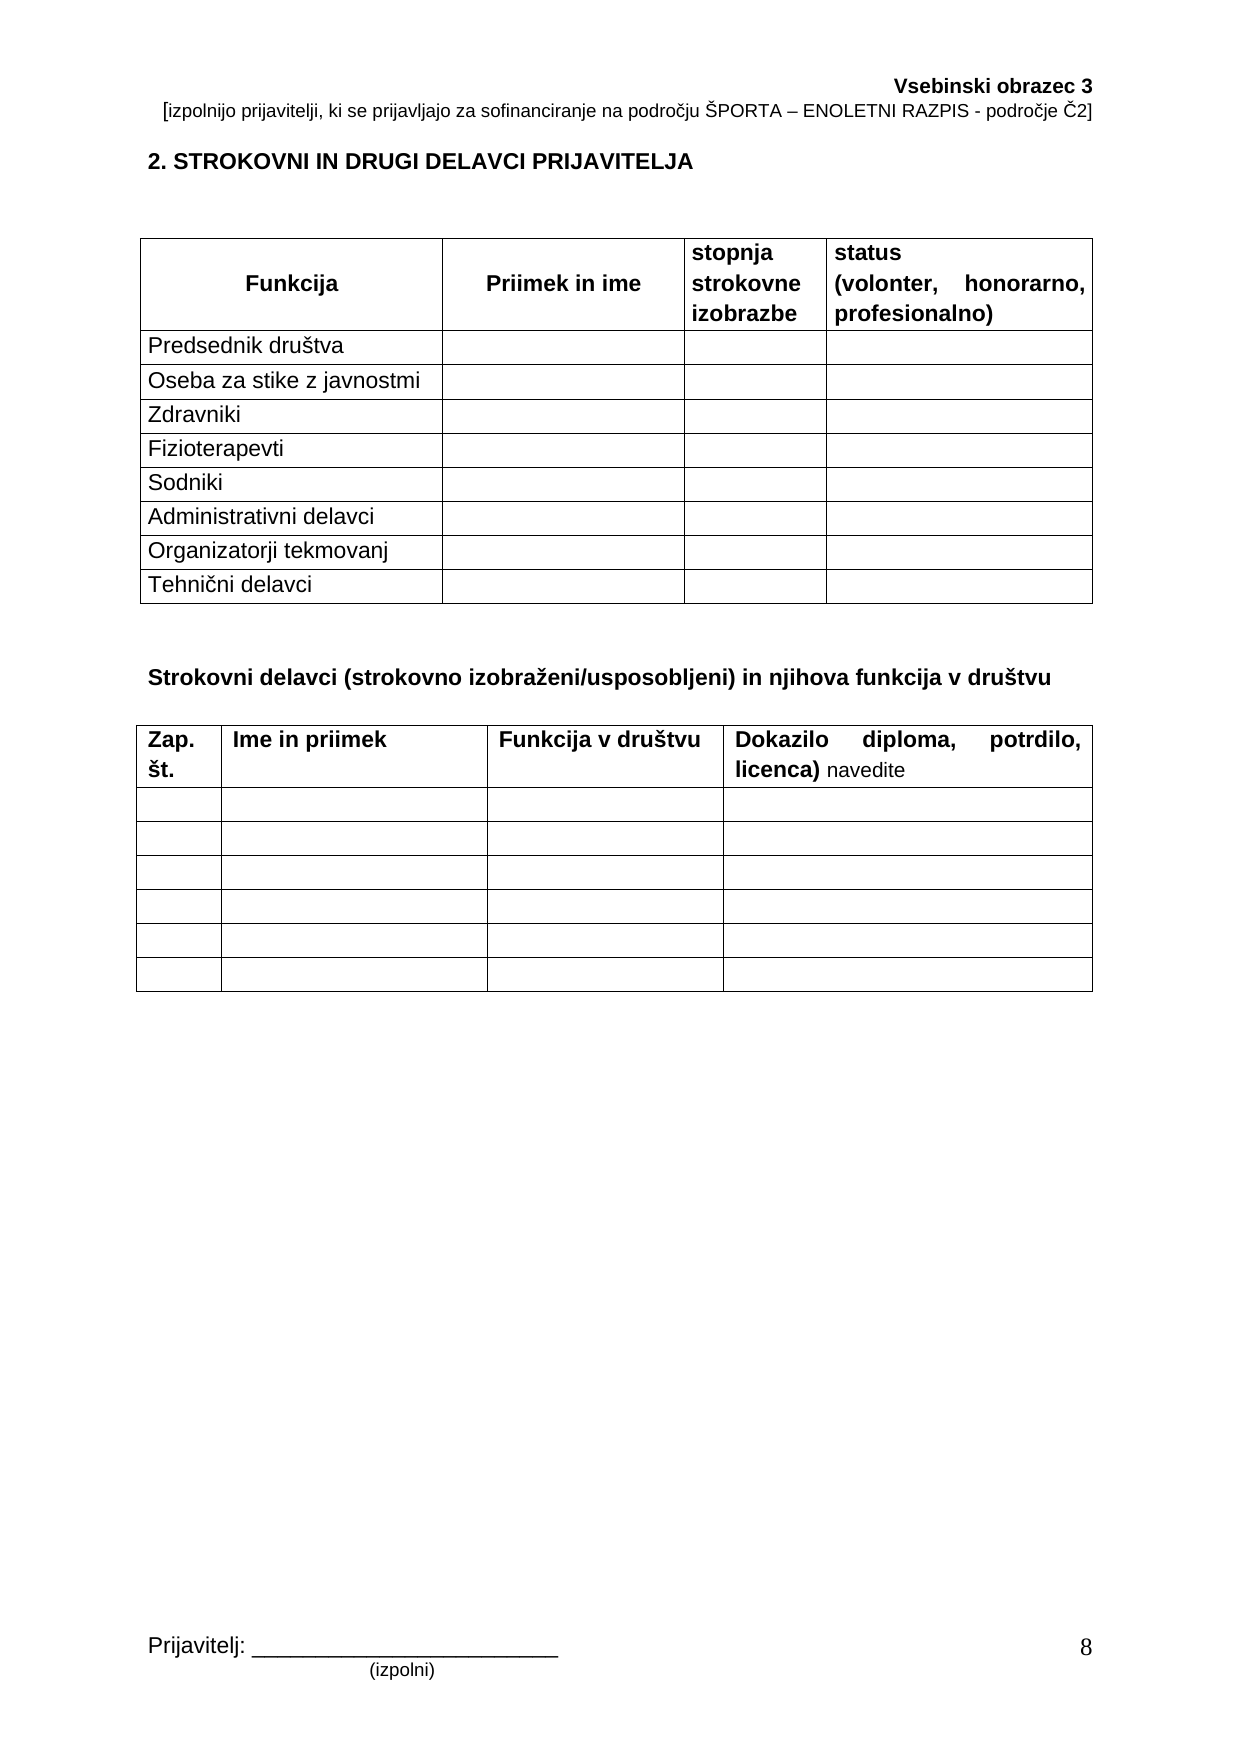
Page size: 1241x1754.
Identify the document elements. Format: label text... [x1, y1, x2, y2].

table_header Priimek in ime [443, 239, 684, 330]
table_cell Fizioterapevti [141, 434, 442, 467]
table_cell Oseba za stike z javnostmi [141, 365, 442, 398]
table_cell Administrativni delavci [141, 502, 442, 535]
table_cell [827, 400, 1092, 432]
table_cell [137, 856, 221, 889]
table_cell [827, 536, 1092, 569]
table_cell [685, 570, 826, 603]
table_cell [222, 924, 487, 957]
table_cell [222, 822, 487, 855]
table_cell [724, 856, 1092, 889]
table_cell [724, 890, 1092, 923]
table_header status (volonter, honorarno, profesionalno) [827, 239, 1092, 330]
table_cell Zdravniki [141, 400, 442, 432]
table_cell [685, 365, 826, 398]
table_cell [488, 924, 723, 957]
table_cell [443, 468, 684, 501]
table_cell [137, 958, 221, 991]
table_cell [724, 822, 1092, 855]
table_cell [222, 958, 487, 991]
table_header Funkcija v društvu [488, 726, 723, 787]
table_cell [137, 924, 221, 957]
table_cell [443, 570, 684, 603]
table_cell [685, 468, 826, 501]
table_cell [137, 890, 221, 923]
table_cell [443, 331, 684, 364]
table_header Zap. št. [137, 726, 221, 787]
table_cell [222, 890, 487, 923]
table_cell Sodniki [141, 468, 442, 501]
table_cell [137, 822, 221, 855]
table_cell [488, 788, 723, 821]
table_cell [685, 331, 826, 364]
table_cell Organizatorji tekmovanj [141, 536, 442, 569]
table_header Funkcija [141, 239, 442, 330]
table_cell [488, 958, 723, 991]
table_cell [827, 468, 1092, 501]
table_cell [443, 400, 684, 432]
table_cell [443, 502, 684, 535]
table_cell [685, 536, 826, 569]
table_cell Predsednik društva [141, 331, 442, 364]
table_header Ime in priimek [222, 726, 487, 787]
table_cell [724, 924, 1092, 957]
text 2. STROKOVNI IN DRUGI DELAVCI PRIJAVITELJA [148, 148, 1093, 174]
table_cell [443, 536, 684, 569]
table_cell [488, 856, 723, 889]
table_cell [685, 400, 826, 432]
table_cell [685, 434, 826, 467]
table_header Dokazilo diploma, potrdilo, licenca) navedite [724, 726, 1092, 787]
text Strokovni delavci (strokovno izobraženi/usposobljeni) in njihova funkcija v društvu [148, 664, 1093, 691]
table_cell [827, 331, 1092, 364]
table_cell [724, 958, 1092, 991]
table_cell [443, 365, 684, 398]
table_cell [827, 570, 1092, 603]
table_cell [827, 434, 1092, 467]
table_cell [685, 502, 826, 535]
table_cell [827, 365, 1092, 398]
table_cell Tehnični delavci [141, 570, 442, 603]
table_header stopnja strokovne izobrazbe [685, 239, 826, 330]
table_cell [137, 788, 221, 821]
table_cell [222, 856, 487, 889]
table_cell [222, 788, 487, 821]
table_cell [827, 502, 1092, 535]
table_cell [443, 434, 684, 467]
table_cell [724, 788, 1092, 821]
table_cell [488, 890, 723, 923]
table_cell [488, 822, 723, 855]
